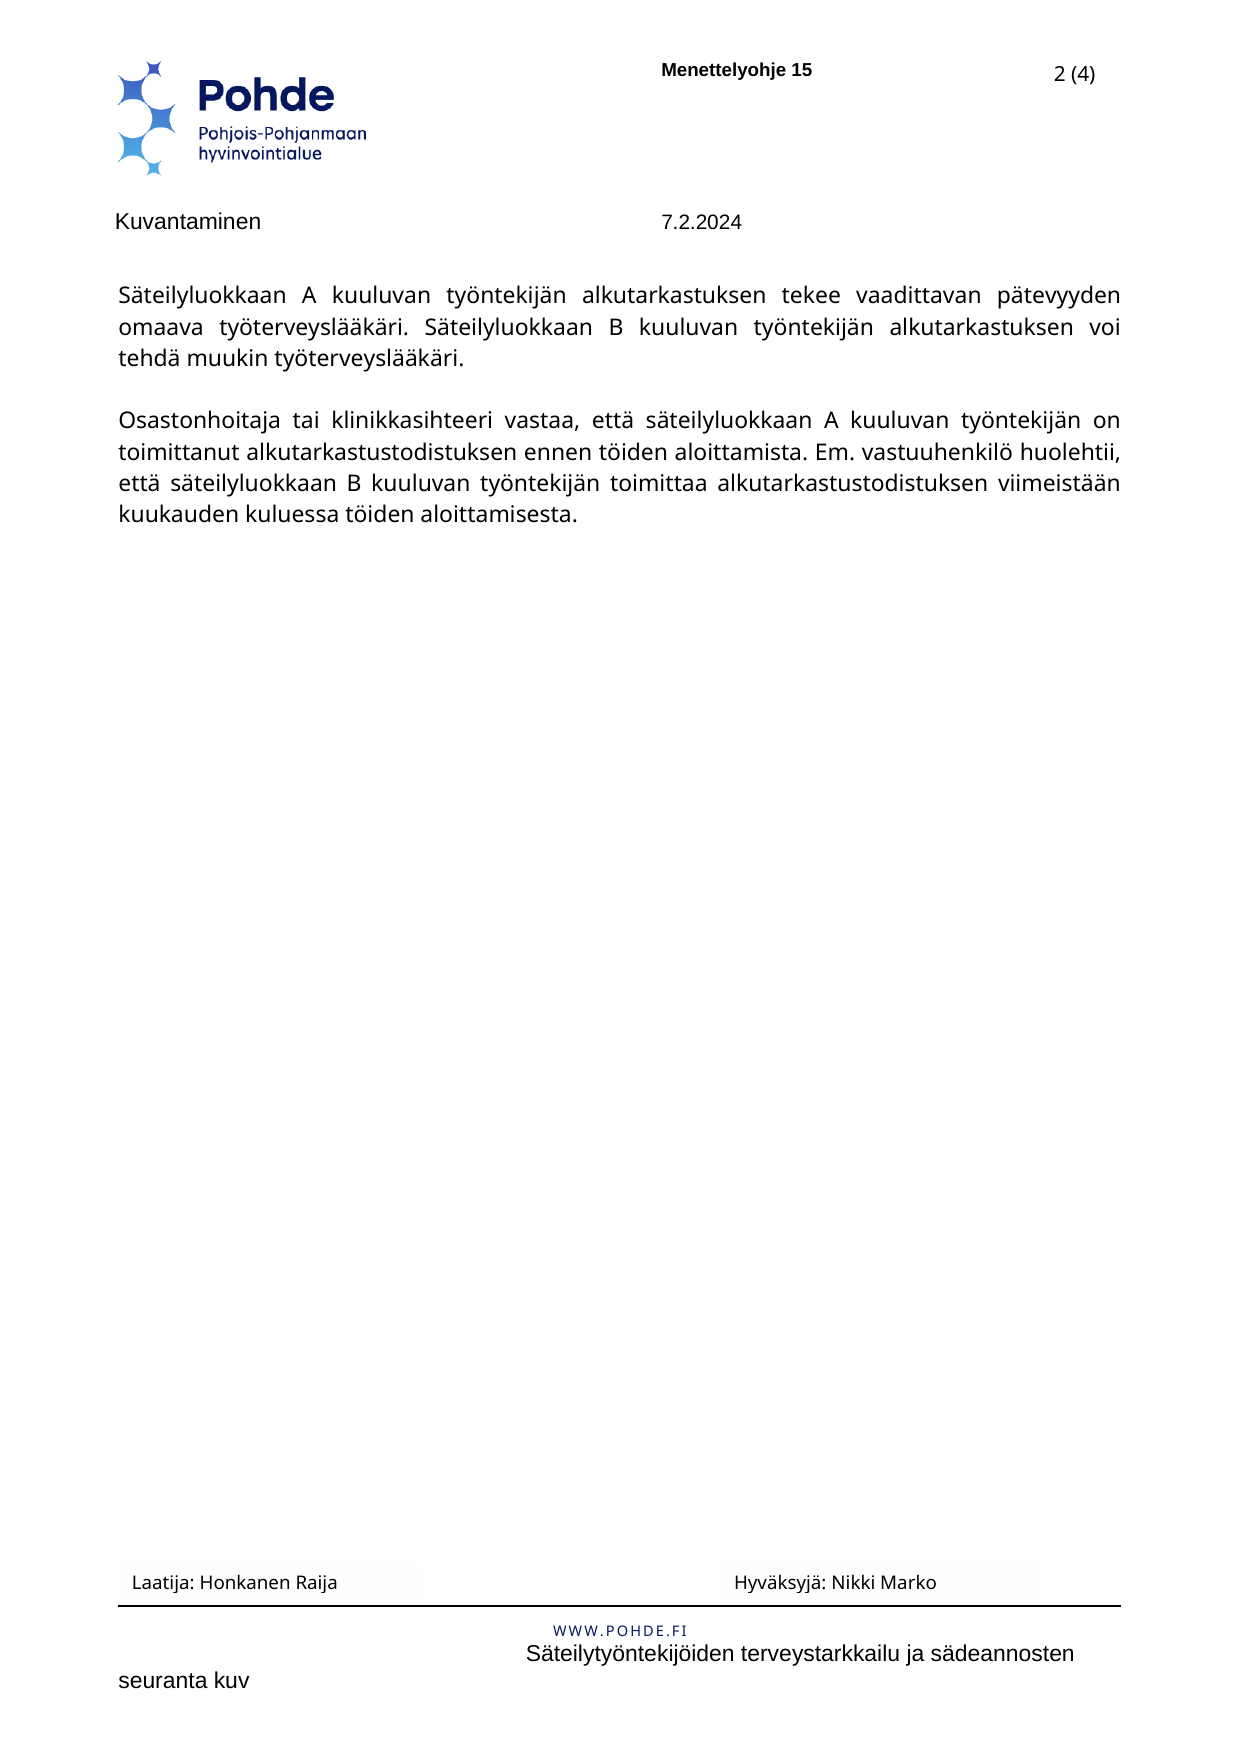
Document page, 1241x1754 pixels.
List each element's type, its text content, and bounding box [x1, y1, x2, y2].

text Säteilyluokkaan A kuuluvan työntekijän alkutarkastuksen tekee vaadittavan pätevyyden omaava työterveyslääkäri. Säteilyluokkaan B kuuluvan työntekijän alkutarkastuksen voi tehdä muukin työterveyslääkäri. [118, 279, 1122, 373]
picture [114, 59, 370, 178]
text Osastonhoitaja tai klinikkasihteeri vastaa, että säteilyluokkaan A kuuluvan työntekijän on toimittanut alkutarkastustodistuksen ennen töiden aloittamista. Em. vastuuhenkilö huolehtii, että säteilyluokkaan B kuuluvan työntekijän toimittaa alkutarkastustodistuksen viimeistään kuukauden kuluessa töiden aloittamisesta. [118, 404, 1122, 529]
